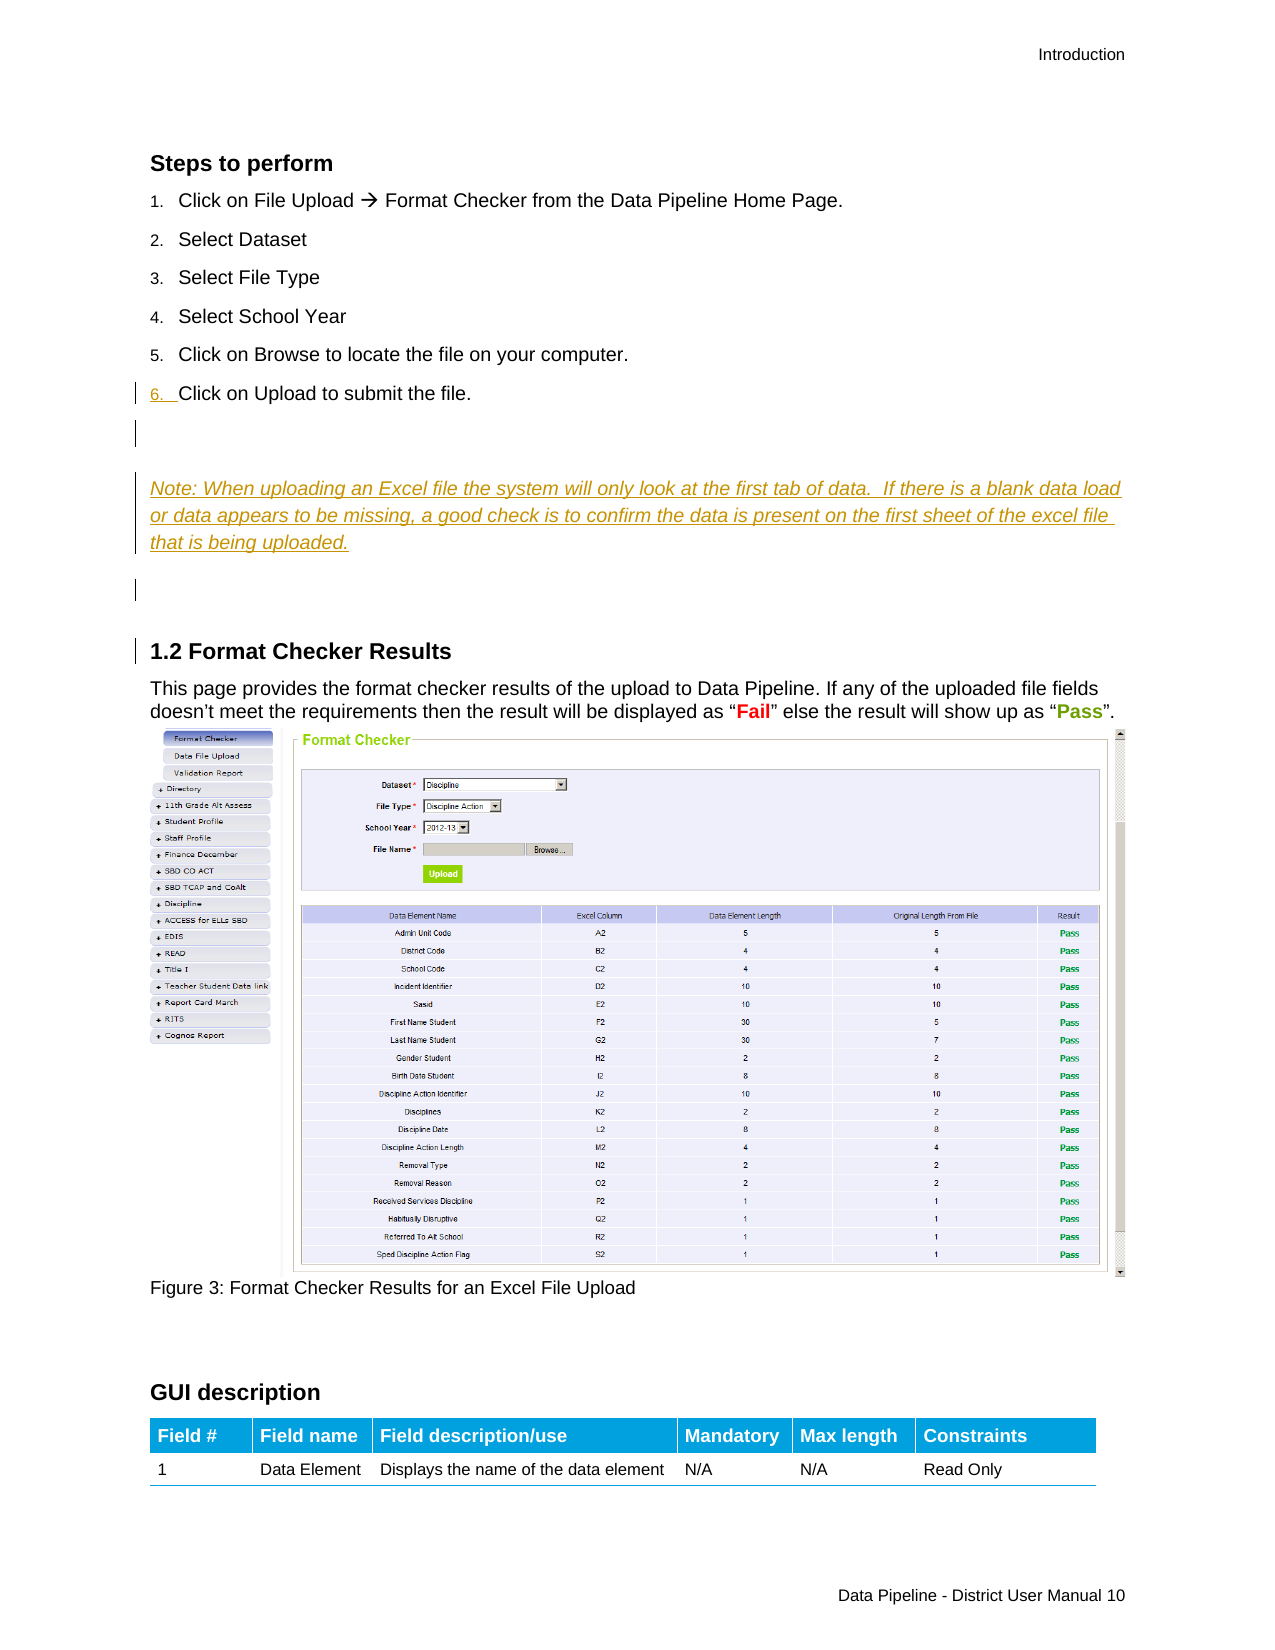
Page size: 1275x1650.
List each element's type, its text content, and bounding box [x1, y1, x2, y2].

list Click on Browse to locate the file on your computer. [150, 343, 1125, 366]
text This page provides the format checker results of the upload to Data Pipeline. If any of the uploaded file fields doesn’t meet the requirements then the result will be displayed as “Fail” else the result will show up as “Pass”. [150, 677, 1125, 722]
table_header Mandatory [678, 1418, 792, 1452]
list Click on Upload to submit the file. [150, 382, 1125, 404]
picture [150, 728, 1125, 1277]
subtitle 1.2 Format Checker Results [150, 638, 1125, 664]
table_cell N/A [792, 1453, 916, 1485]
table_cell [372, 1453, 677, 1485]
subtitle GUI description [150, 1379, 1125, 1406]
list Select School Year [150, 304, 1125, 327]
table_cell 1 [150, 1453, 252, 1485]
table_header Field name [253, 1418, 372, 1452]
table_cell Read Only [916, 1453, 1096, 1485]
table_header Constraints [916, 1418, 1096, 1452]
table_header Field description/use [373, 1418, 677, 1452]
table_cell N/A [677, 1453, 792, 1485]
subtitle Steps to perform [150, 150, 1125, 176]
table_cell Data Element Name [253, 1453, 372, 1485]
list Select Dataset [150, 227, 1125, 250]
table_header Field # [150, 1418, 252, 1452]
table_header Max length [793, 1418, 915, 1452]
list Click on File Upload Format Checker from the Data Pipeline Home Page. [150, 189, 1125, 212]
list Select File Type [150, 266, 1125, 289]
text Figure 3: Format Checker Results for an Excel File Upload [150, 1277, 1125, 1298]
